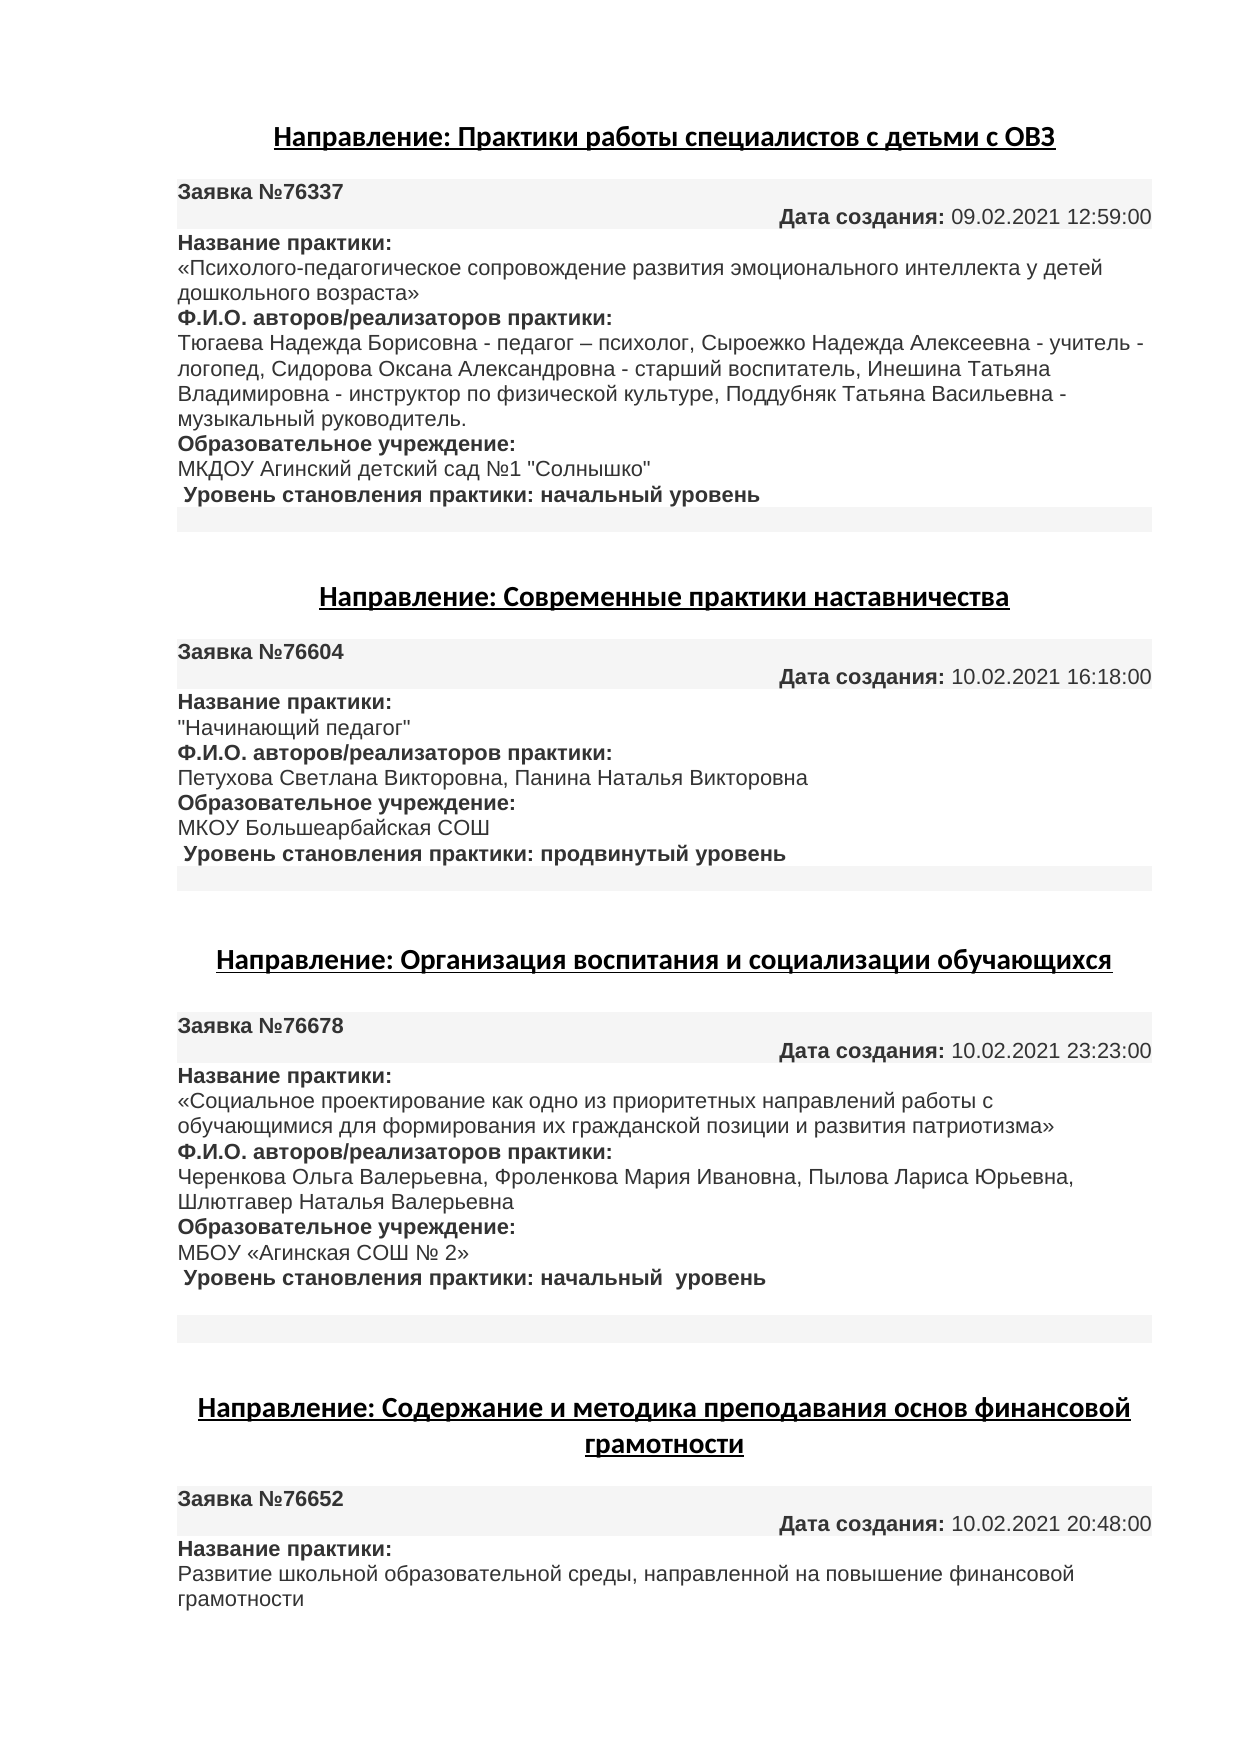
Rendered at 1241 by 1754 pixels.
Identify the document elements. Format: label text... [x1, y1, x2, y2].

text Дата создания: 10.02.2021 23:23:00 [177, 1038, 1152, 1063]
text Заявка №76678 [177, 1012, 1152, 1038]
text Дата создания: 09.02.2021 12:59:00 [177, 204, 1152, 229]
text Направление: Содержание и методика преподавания основ финансовой грамотности [177, 1389, 1152, 1460]
text Название практики: «Психолого-педагогическое сопровождение развития эмоционального интеллекта у детей дошкольного возраста» Ф.И.О. авторов/реализаторов практики: Тюгаева Надежда Борисовна - педагог – психолог, Сыроежко Надежда Алексеевна - учитель - логопед, Сидорова Оксана Александровна - старший воспитатель, Инешина Татьяна Владимировна - инструктор по физической культуре, Поддубняк Татьяна Васильевна - музыкальный руководитель. Образовательное учреждение: МКДОУ Агинский детский сад №1 "Солнышко" Уровень становления практики: начальный уровень [177, 229, 1152, 507]
text Заявка №76652 [177, 1486, 1152, 1511]
text Заявка №76337 [177, 179, 1152, 204]
text Заявка №76604 [177, 639, 1152, 664]
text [177, 1536, 1152, 1612]
text Дата создания: 10.02.2021 20:48:00 [177, 1511, 1152, 1536]
text Направление: Практики работы специалистов с детьми с ОВЗ [177, 118, 1152, 154]
text Направление: Организация воспитания и социализации обучающихся [177, 941, 1152, 977]
text Направление: Современные практики наставничества [177, 578, 1152, 613]
text Название практики: «Социальное проектирование как одно из приоритетных направлений работы с обучающимися для формирования их гражданской позиции и развития патриотизма» Ф.И.О. авторов/реализаторов практики: Черенкова Ольга Валерьевна, Фроленкова Мария Ивановна, Пылова Лариса Юрьевна, Шлютгавер Наталья Валерьевна Образовательное учреждение: МБОУ «Агинская СОШ № 2» Уровень становления практики: начальный уровень [177, 1063, 1152, 1290]
text Название практики: "Начинающий педагог" Ф.И.О. авторов/реализаторов практики: Петухова Светлана Викторовна, Панина Наталья Викторовна Образовательное учреждение: МКОУ Большеарбайская СОШ Уровень становления практики: продвинутый уровень [177, 689, 1152, 866]
text Дата создания: 10.02.2021 16:18:00 [177, 664, 1152, 689]
